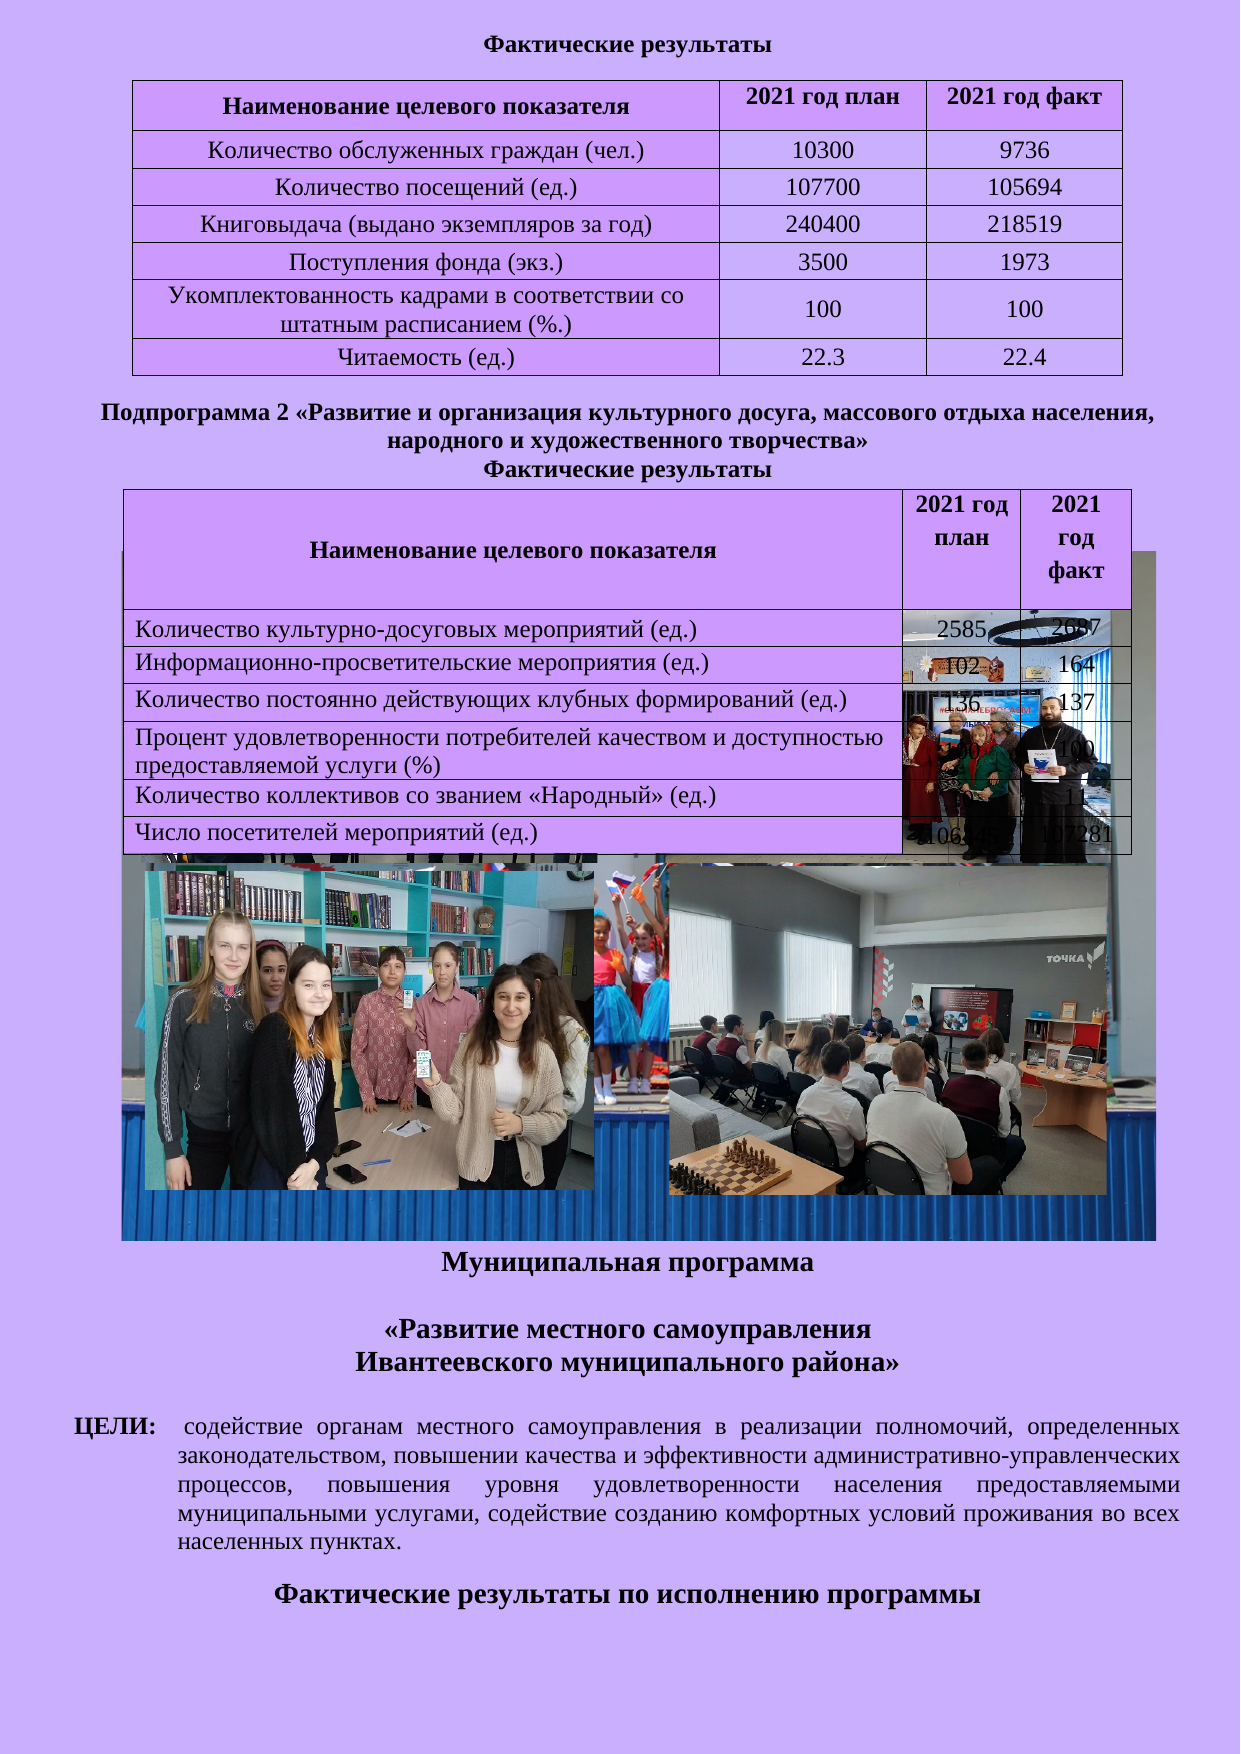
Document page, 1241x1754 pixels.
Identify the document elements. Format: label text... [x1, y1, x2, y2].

table_cell Количество обслуженных граждан (чел.) [133, 131, 719, 168]
picture [665, 855, 1111, 863]
table_cell 100 [720, 280, 926, 338]
text Муниципальная программа [74, 1244, 1181, 1277]
table_cell 10 [903, 780, 1020, 816]
table_cell Количество коллективов со званием «Народный» (ед.) [124, 780, 902, 816]
table_cell Процент удовлетворенности потребителей качеством и доступностью предоставляемой услуги (%) [124, 722, 902, 779]
table_cell 11 [1021, 780, 1131, 816]
table_cell Укомплектованность кадрами в соответствии со штатным расписанием (%.) [133, 280, 719, 338]
table_cell [630, 867, 1146, 1198]
table_cell 106445 [903, 817, 1020, 853]
table_cell [109, 867, 630, 1198]
table_cell Книговыдача (выдано экземпляров за год) [133, 206, 719, 242]
table_cell Информационно-просветительские мероприятия (ед.) [124, 647, 902, 683]
table_cell Число посетителей мероприятий (ед.) [124, 817, 902, 853]
table_cell Читаемость (ед.) [133, 339, 719, 375]
text Фактические результаты [74, 29, 1181, 58]
table_cell 240400 [720, 206, 926, 242]
table_header 2021 год план [720, 81, 926, 130]
table_cell 10300 [720, 131, 926, 168]
table_cell 105694 [927, 169, 1122, 205]
table_header [630, 577, 1146, 867]
table_cell 107281 [1021, 817, 1131, 853]
picture [669, 866, 1107, 1195]
table_cell 100 [927, 280, 1122, 338]
table_header 2021 год факт [927, 81, 1122, 130]
table_cell 22.3 [720, 339, 926, 375]
table_header Наименование целевого показателя [133, 81, 719, 130]
table_cell 136 [903, 684, 1020, 721]
table_header [74, 551, 1204, 1244]
text «Развитие местного самоуправления [74, 1311, 1181, 1344]
table_header [109, 577, 630, 867]
table_header 2021 год план [903, 490, 1020, 609]
table_cell 1973 [927, 243, 1122, 279]
text ЦЕЛИ: содействие органам местного самоуправления в реализации полномочий, определенных законодательством, повышении качества и эффективности административно-управленческих процессов, повышения уровня удовлетворенности населения предоставляемыми муниципальными услугами, содействие созданию комфортных условий проживания во всех населенных пунктах. [74, 1411, 1181, 1555]
table_header 2021 год факт [1021, 490, 1131, 609]
table_cell 2585 [903, 610, 1020, 646]
table_cell 2687 [1021, 610, 1131, 646]
table_header Наименование целевого показателя [124, 490, 902, 609]
picture [121, 551, 1157, 1241]
table_cell Поступления фонда (экз.) [133, 243, 719, 279]
table_cell 9736 [927, 131, 1122, 168]
picture [141, 855, 598, 863]
table_cell 22.4 [927, 339, 1122, 375]
picture [144, 871, 594, 1190]
table_cell 107700 [720, 169, 926, 205]
text Ивантеевского муниципального района» [74, 1344, 1181, 1378]
table_cell Количество посещений (ед.) [133, 169, 719, 205]
text Фактические результаты [74, 454, 1181, 483]
table_cell 164 [1021, 647, 1131, 683]
table_cell Количество постоянно действующих клубных формирований (ед.) [124, 684, 902, 721]
table_cell 100 [903, 722, 1020, 779]
table_cell Количество культурно-досуговых мероприятий (ед.) [124, 610, 902, 646]
table_cell 100 [1021, 722, 1131, 779]
table_cell 3500 [720, 243, 926, 279]
table_cell 102 [903, 647, 1020, 683]
table_cell 137 [1021, 684, 1131, 721]
table_cell 218519 [927, 206, 1122, 242]
text Фактические результаты по исполнению программы [74, 1576, 1181, 1609]
title Подпрограмма 2 «Развитие и организация культурного досуга, массового отдыха населения, народного и художественного творчества» [74, 89, 1181, 454]
